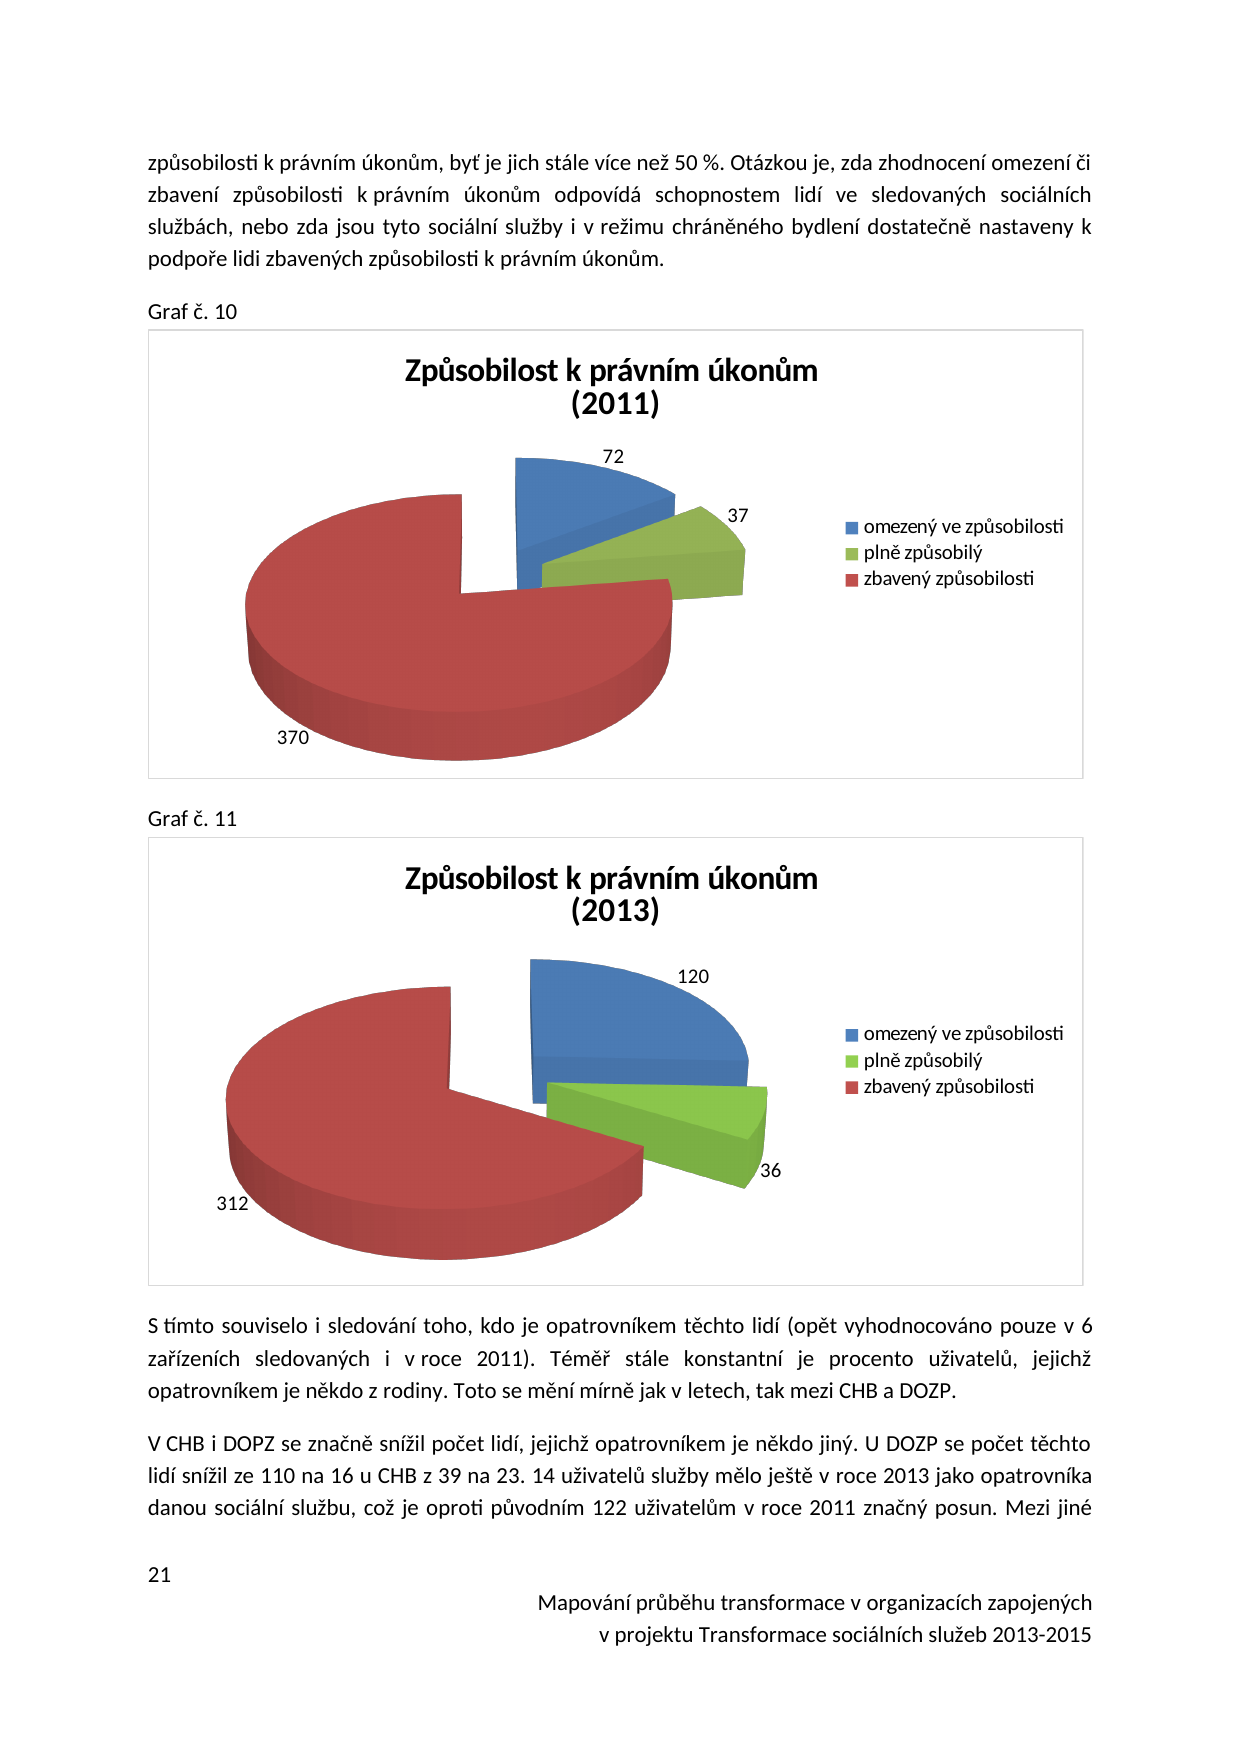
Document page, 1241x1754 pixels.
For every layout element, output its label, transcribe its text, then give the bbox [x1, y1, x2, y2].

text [148, 148, 1093, 272]
text Graf č. 10 [148, 297, 1093, 325]
text Graf č. 11 [148, 804, 1093, 832]
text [148, 1429, 1093, 1521]
text S tímto souviselo i sledování toho, kdo je opatrovníkem těchto lidí (opět vyhodnocováno pouze v 6 zařízeních sledovaných i v roce 2011). Téměř stále konstantní je procento uživatelů, jejichž opatrovníkem je někdo z rodiny. Toto se mění mírně jak v letech, tak mezi CHB a DOZP. [148, 1312, 1093, 1404]
